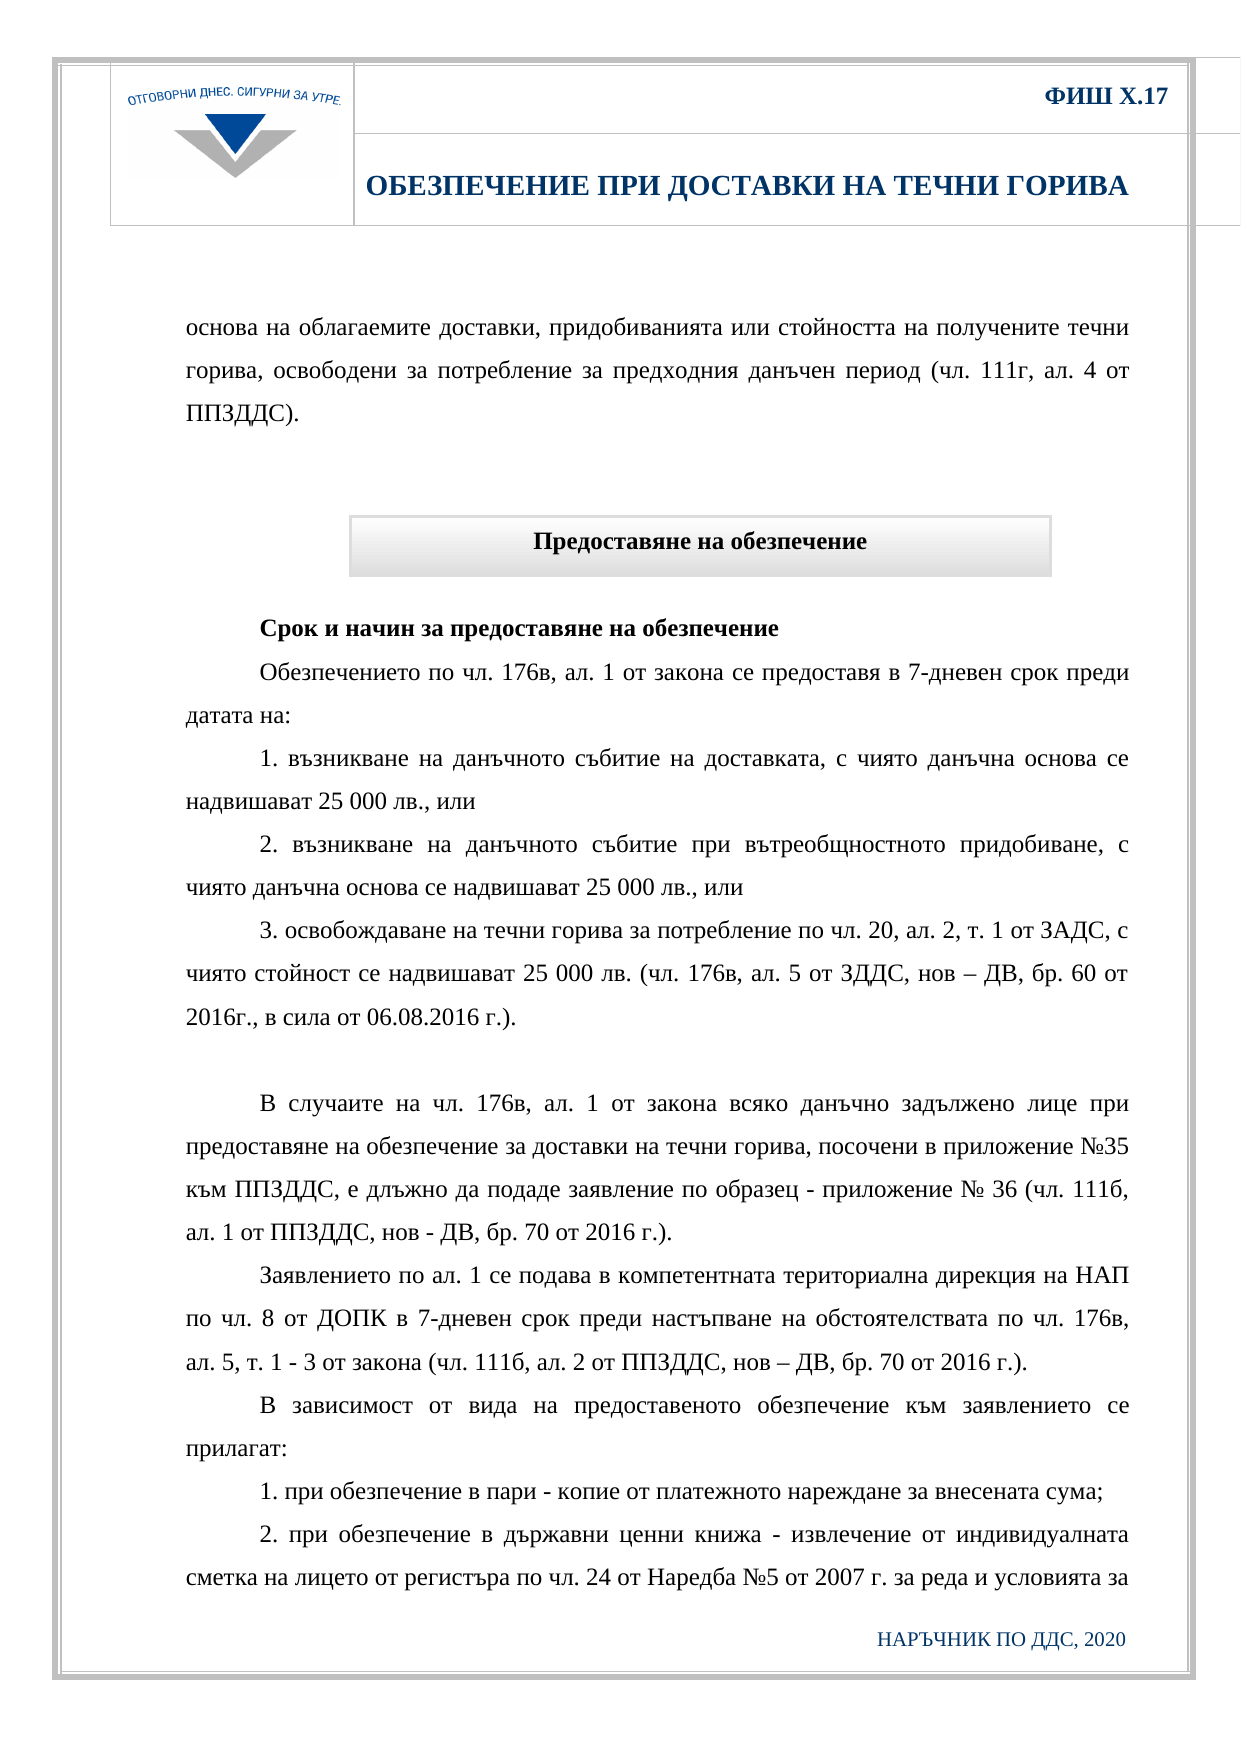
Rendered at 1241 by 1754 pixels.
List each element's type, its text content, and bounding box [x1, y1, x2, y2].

text В зависимост от вида на предоставеното обезпечение към заявлението се прилагат: [186, 1390, 1130, 1462]
text Заявлението по ал. 1 се подава в компетентната териториална дирекция на НАП по чл. 8 от ДОПК в 7-дневен срок преди настъпване на обстоятелствата по чл. 176в, ал. 5, т. 1 - 3 от закона (чл. 111б, ал. 2 от ППЗДДС, нов – ДВ, бр. 70 от 2016 г.). [186, 1260, 1130, 1375]
text Срок и начин за предоставяне на обезпечение [186, 613, 1130, 642]
text 3. освобождаване на течни горива за потребление по чл. 20, ал. 2, т. 1 от ЗАДС, с чиято стойност се надвишават 25 000 лв. (чл. 176в, ал. 5 от ЗДДС, нов – ДВ, бр. 60 от 2016г., в сила от 06.08.2016 г.). [186, 915, 1130, 1030]
text Обезпечението по чл. 176в, ал. 1 от закона се предоставя в 7-дневен срок преди датата на: [186, 657, 1130, 728]
text 1. възникване на данъчното събитие на доставката, с чиято данъчна основа се надвишават 25 000 лв., или [186, 743, 1130, 815]
picture [128, 87, 341, 178]
text В случаите на чл. 176в, ал. 1 от закона всяко данъчно задължено лице при предоставяне на обезпечение за доставки на течни горива, посочени в приложение №35 към ППЗДДС, е длъжно да подаде заявление по образец - приложение № 36 (чл. 111б, ал. 1 от ППЗДДС, нов - ДВ, бр. 70 от 2016 г.). [186, 1088, 1130, 1246]
text 2. възникване на данъчното събитие при вътреобщностното придобиване, с чиято данъчна основа се надвишават 25 000 лв., или [186, 829, 1130, 901]
text 1. при обезпечение в пари - копие от платежното нареждане за внесената сума; [186, 1476, 1130, 1505]
